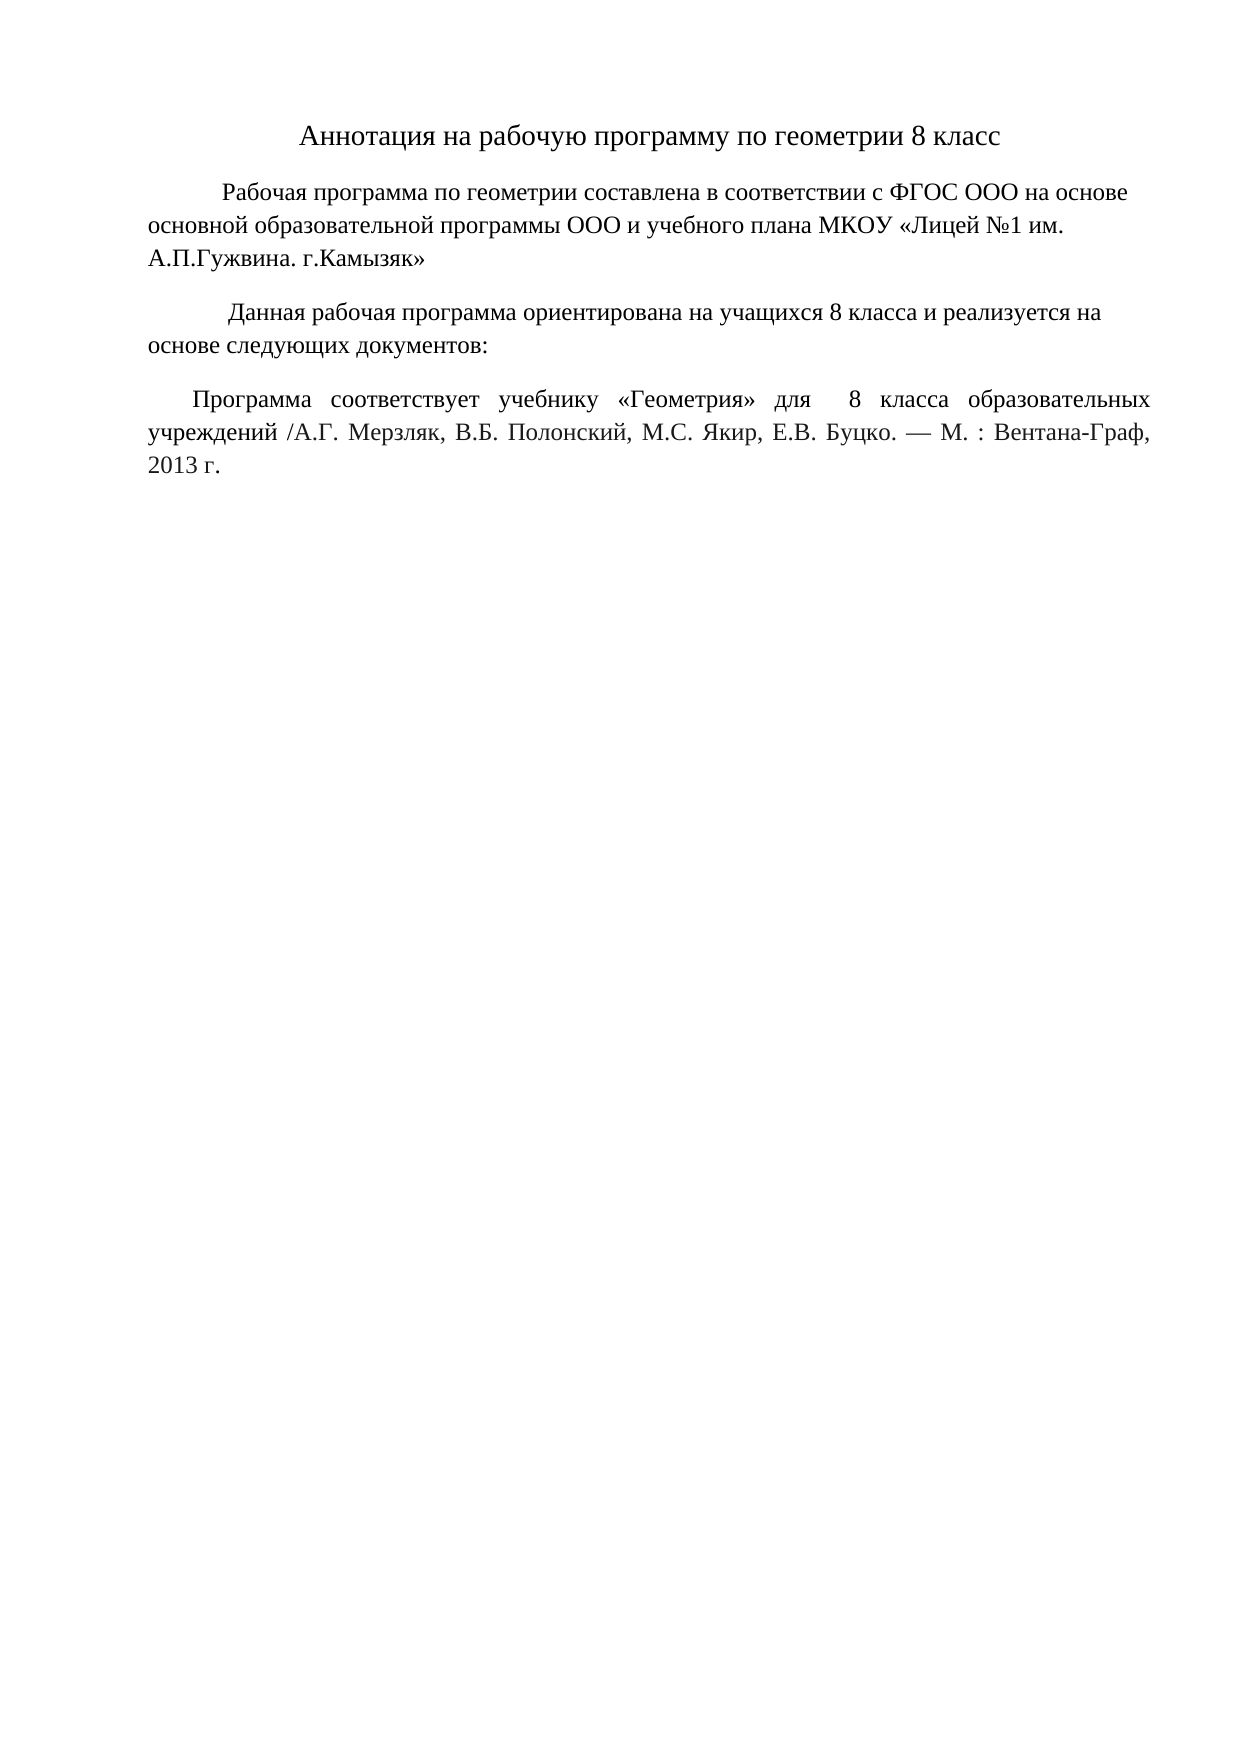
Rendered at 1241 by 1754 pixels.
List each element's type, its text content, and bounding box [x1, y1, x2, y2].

text Данная рабочая программа ориентирована на учащихся 8 класса и реализуется на основе следующих документов: [148, 297, 1152, 359]
text Аннотация на рабочую программу по геометрии 8 класс [148, 118, 1152, 152]
text Рабочая программа по геометрии составлена в соответствии с ФГОС ООО на основе основной образовательной программы ООО и учебного плана МКОУ «Лицей №1 им. А.П.Гужвина. г.Камызяк» [148, 177, 1152, 272]
text Программа соответствует учебнику «Геометрия» для 8 класса образовательных учреждений /А.Г. Мерзляк, В.Б. Полонский, М.С. Якир, Е.В. Буцко. — М. : Вентана-Граф, 2013 г. [148, 384, 1152, 479]
